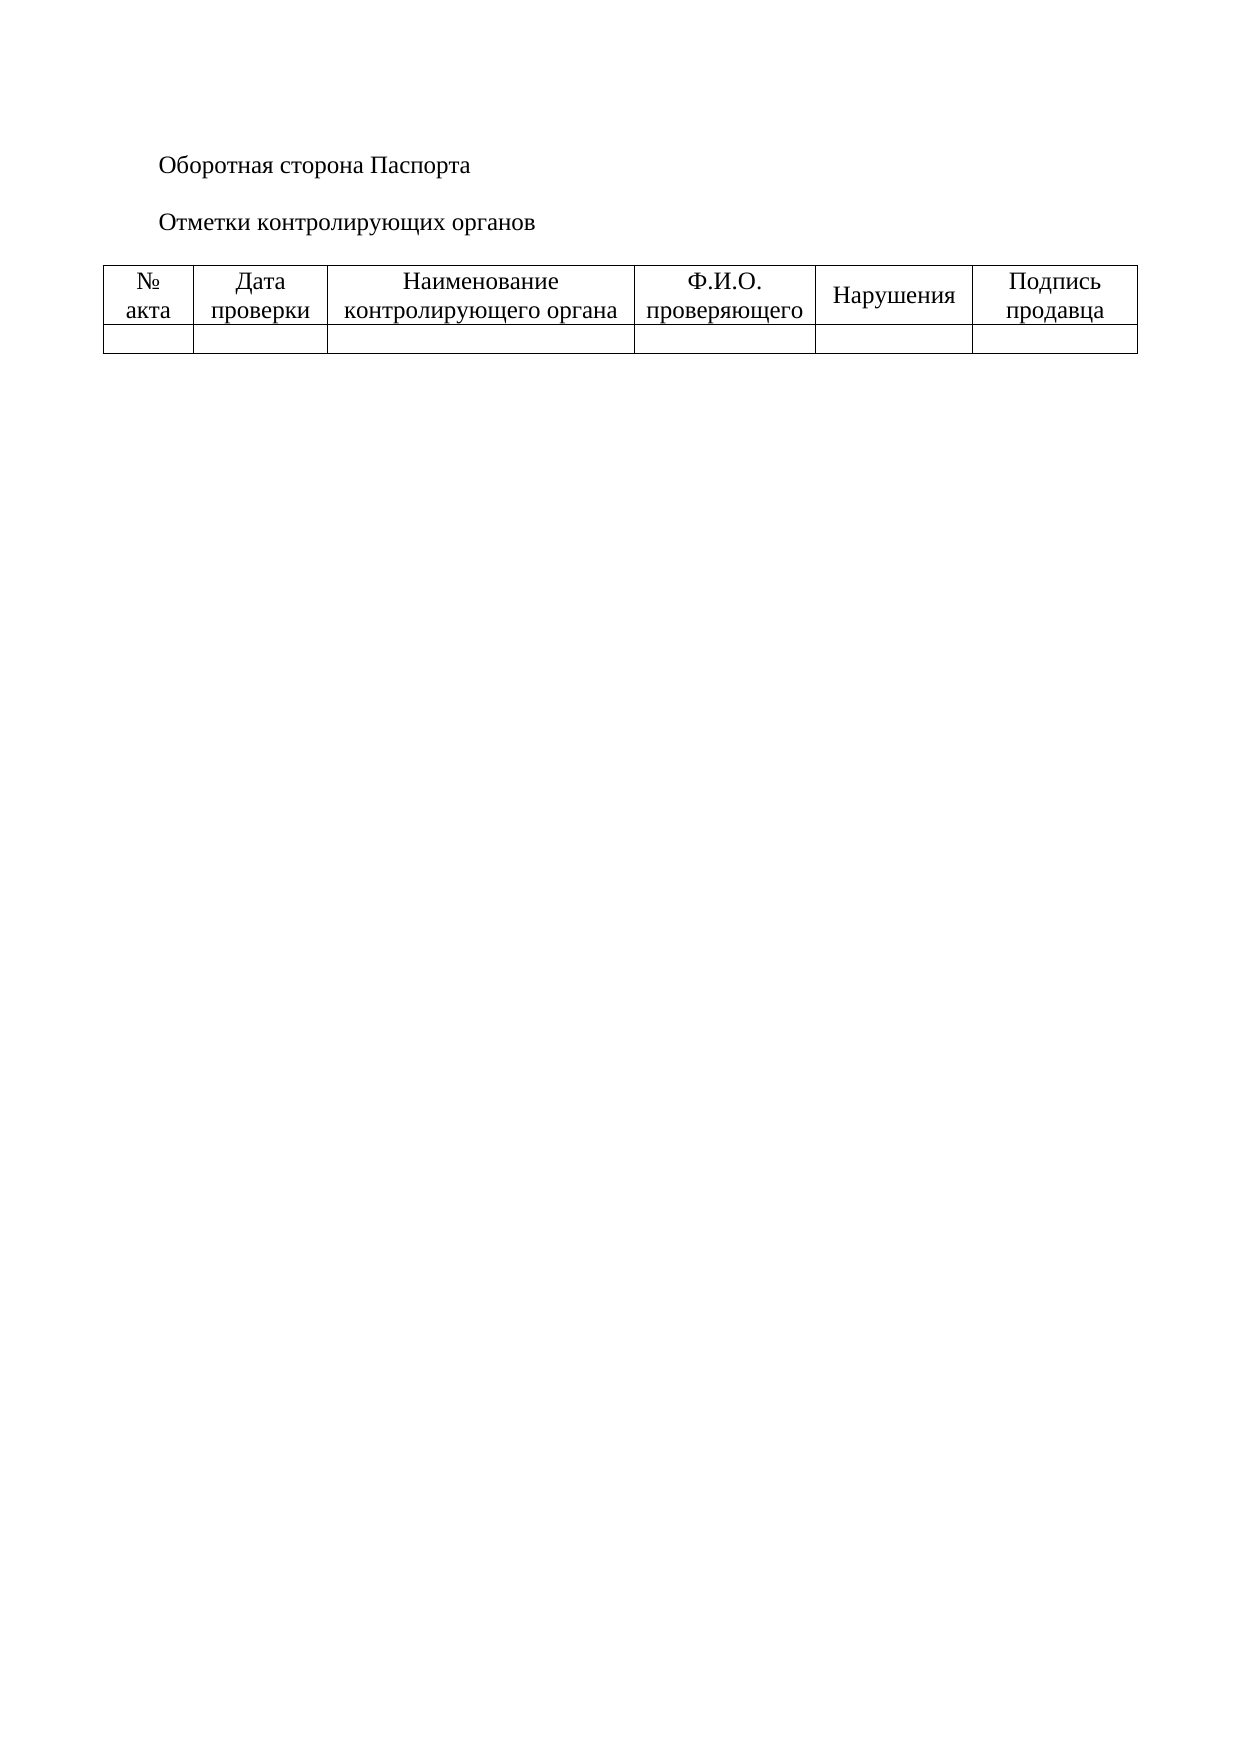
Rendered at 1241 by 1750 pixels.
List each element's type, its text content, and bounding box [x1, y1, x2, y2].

table_header Нарушения [816, 266, 972, 323]
table_header Ф.И.О. проверяющего [635, 266, 815, 323]
table_cell [973, 325, 1137, 353]
table_cell [816, 325, 972, 353]
table_header Дата проверки [194, 266, 327, 323]
text Отметки контролирующих органов [83, 207, 1157, 236]
table_header № акта [104, 266, 193, 323]
table_cell [194, 325, 327, 353]
text Оборотная сторона Паспорта [83, 150, 1157, 179]
table_cell [635, 325, 815, 353]
table_header Подпись продавца [973, 266, 1137, 323]
table_header Наименование контролирующего органа [328, 266, 634, 323]
table_cell [328, 325, 634, 353]
table_cell [104, 325, 193, 353]
